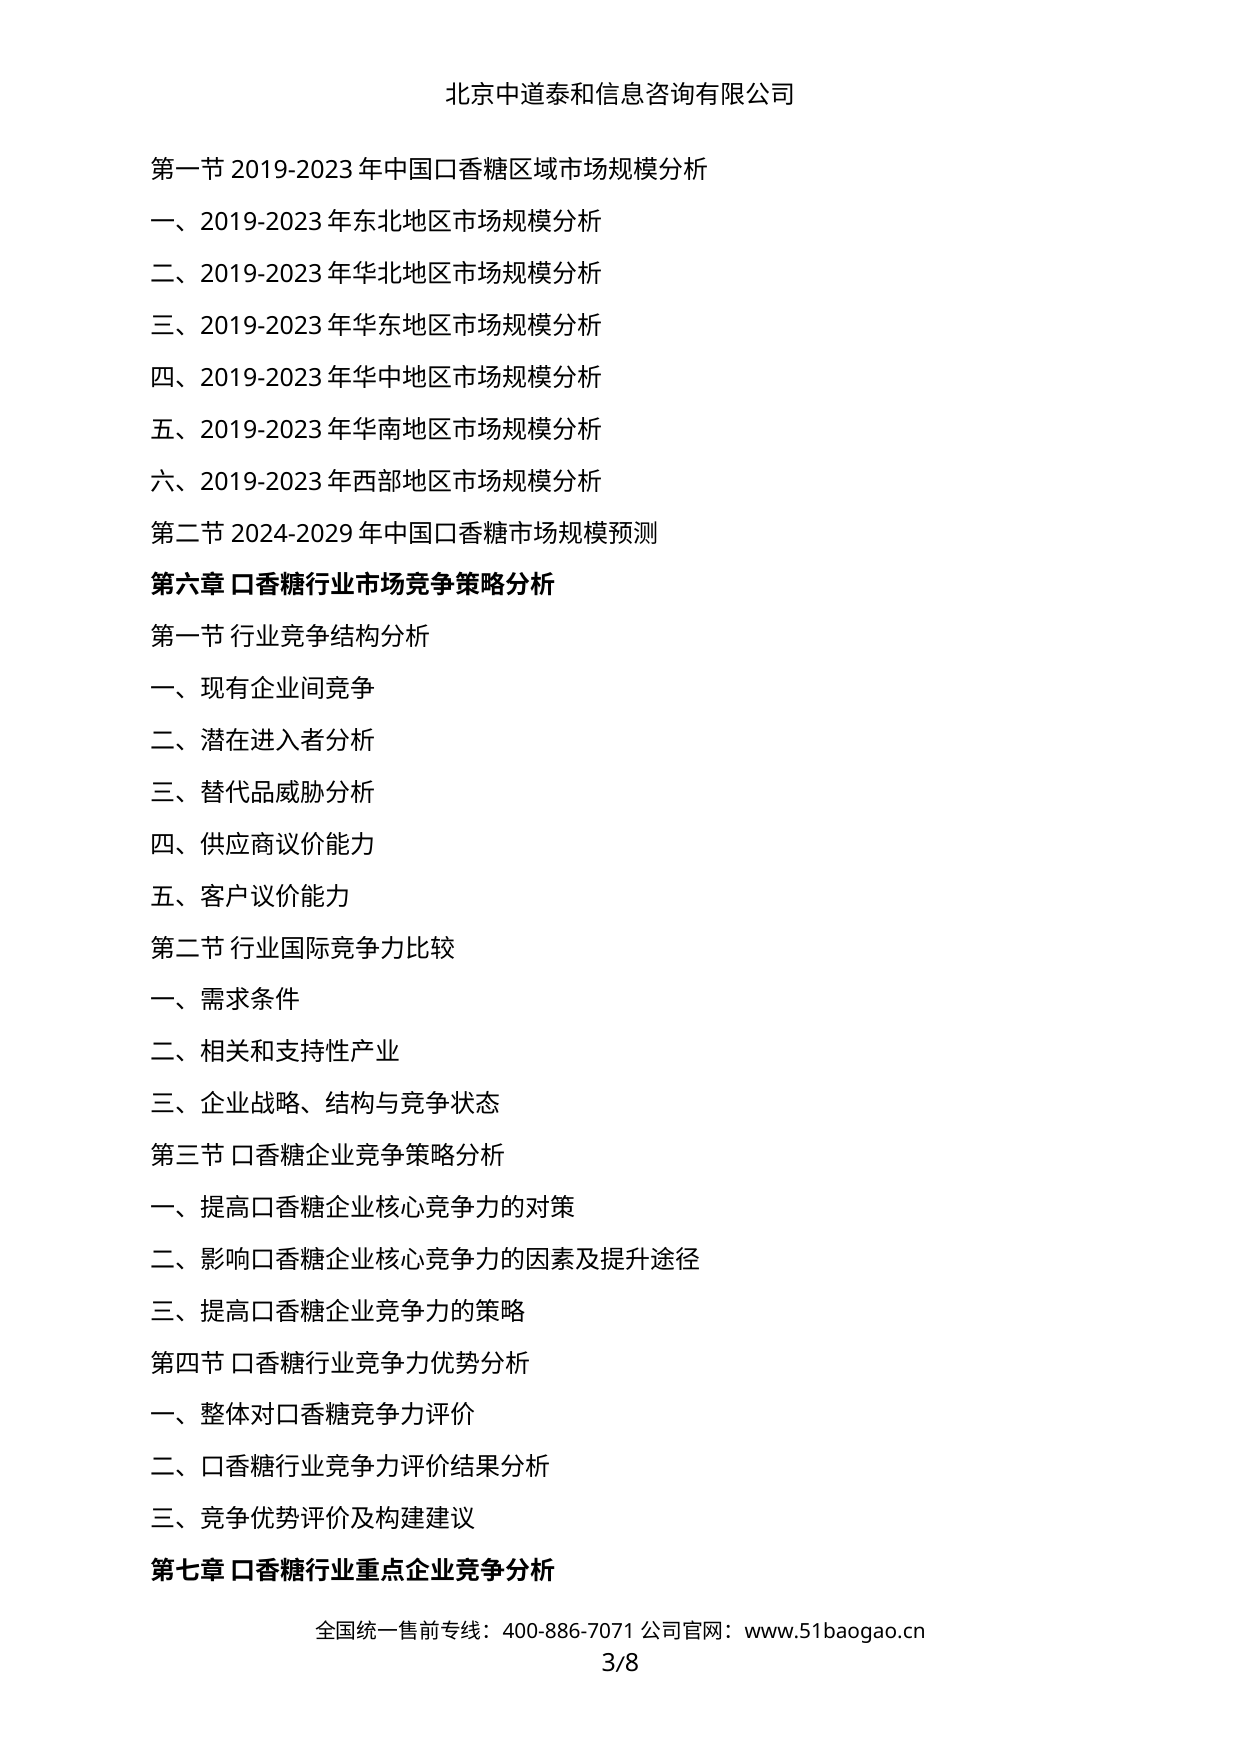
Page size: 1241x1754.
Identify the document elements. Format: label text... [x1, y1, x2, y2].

text 四、2019-2023年华中地区市场规模分析 [150, 357, 1090, 394]
text 六、2019-2023年西部地区市场规模分析 [150, 461, 1090, 497]
text 三、替代品威胁分析 [150, 772, 1090, 809]
text 第二节 2024-2029年中国口香糖市场规模预测 [150, 513, 1090, 549]
text 二、口香糖行业竞争力评价结果分析 [150, 1447, 1090, 1483]
text 三、竞争优势评价及构建建议 [150, 1499, 1090, 1535]
text 一、整体对口香糖竞争力评价 [150, 1395, 1090, 1431]
text 二、相关和支持性产业 [150, 1032, 1090, 1068]
text 五、客户议价能力 [150, 876, 1090, 912]
text 第七章 口香糖行业重点企业竞争分析 [150, 1551, 1090, 1587]
text 五、2019-2023年华南地区市场规模分析 [150, 409, 1090, 446]
text 二、2019-2023年华北地区市场规模分析 [150, 254, 1090, 290]
text 第一节 行业竞争结构分析 [150, 617, 1090, 653]
text 一、提高口香糖企业核心竞争力的对策 [150, 1187, 1090, 1224]
text 第四节 口香糖行业竞争力优势分析 [150, 1343, 1090, 1379]
text 第二节 行业国际竞争力比较 [150, 928, 1090, 964]
text 三、企业战略、结构与竞争状态 [150, 1084, 1090, 1120]
text 三、2019-2023年华东地区市场规模分析 [150, 306, 1090, 342]
text 二、潜在进入者分析 [150, 721, 1090, 757]
text 四、供应商议价能力 [150, 824, 1090, 861]
text 第一节 2019-2023年中国口香糖区域市场规模分析 [150, 150, 1090, 186]
text 第三节 口香糖企业竞争策略分析 [150, 1136, 1090, 1172]
text 一、需求条件 [150, 980, 1090, 1016]
text 三、提高口香糖企业竞争力的策略 [150, 1291, 1090, 1327]
text 一、现有企业间竞争 [150, 669, 1090, 705]
text 第六章 口香糖行业市场竞争策略分析 [150, 565, 1090, 601]
text 二、影响口香糖企业核心竞争力的因素及提升途径 [150, 1239, 1090, 1276]
text 一、2019-2023年东北地区市场规模分析 [150, 202, 1090, 238]
